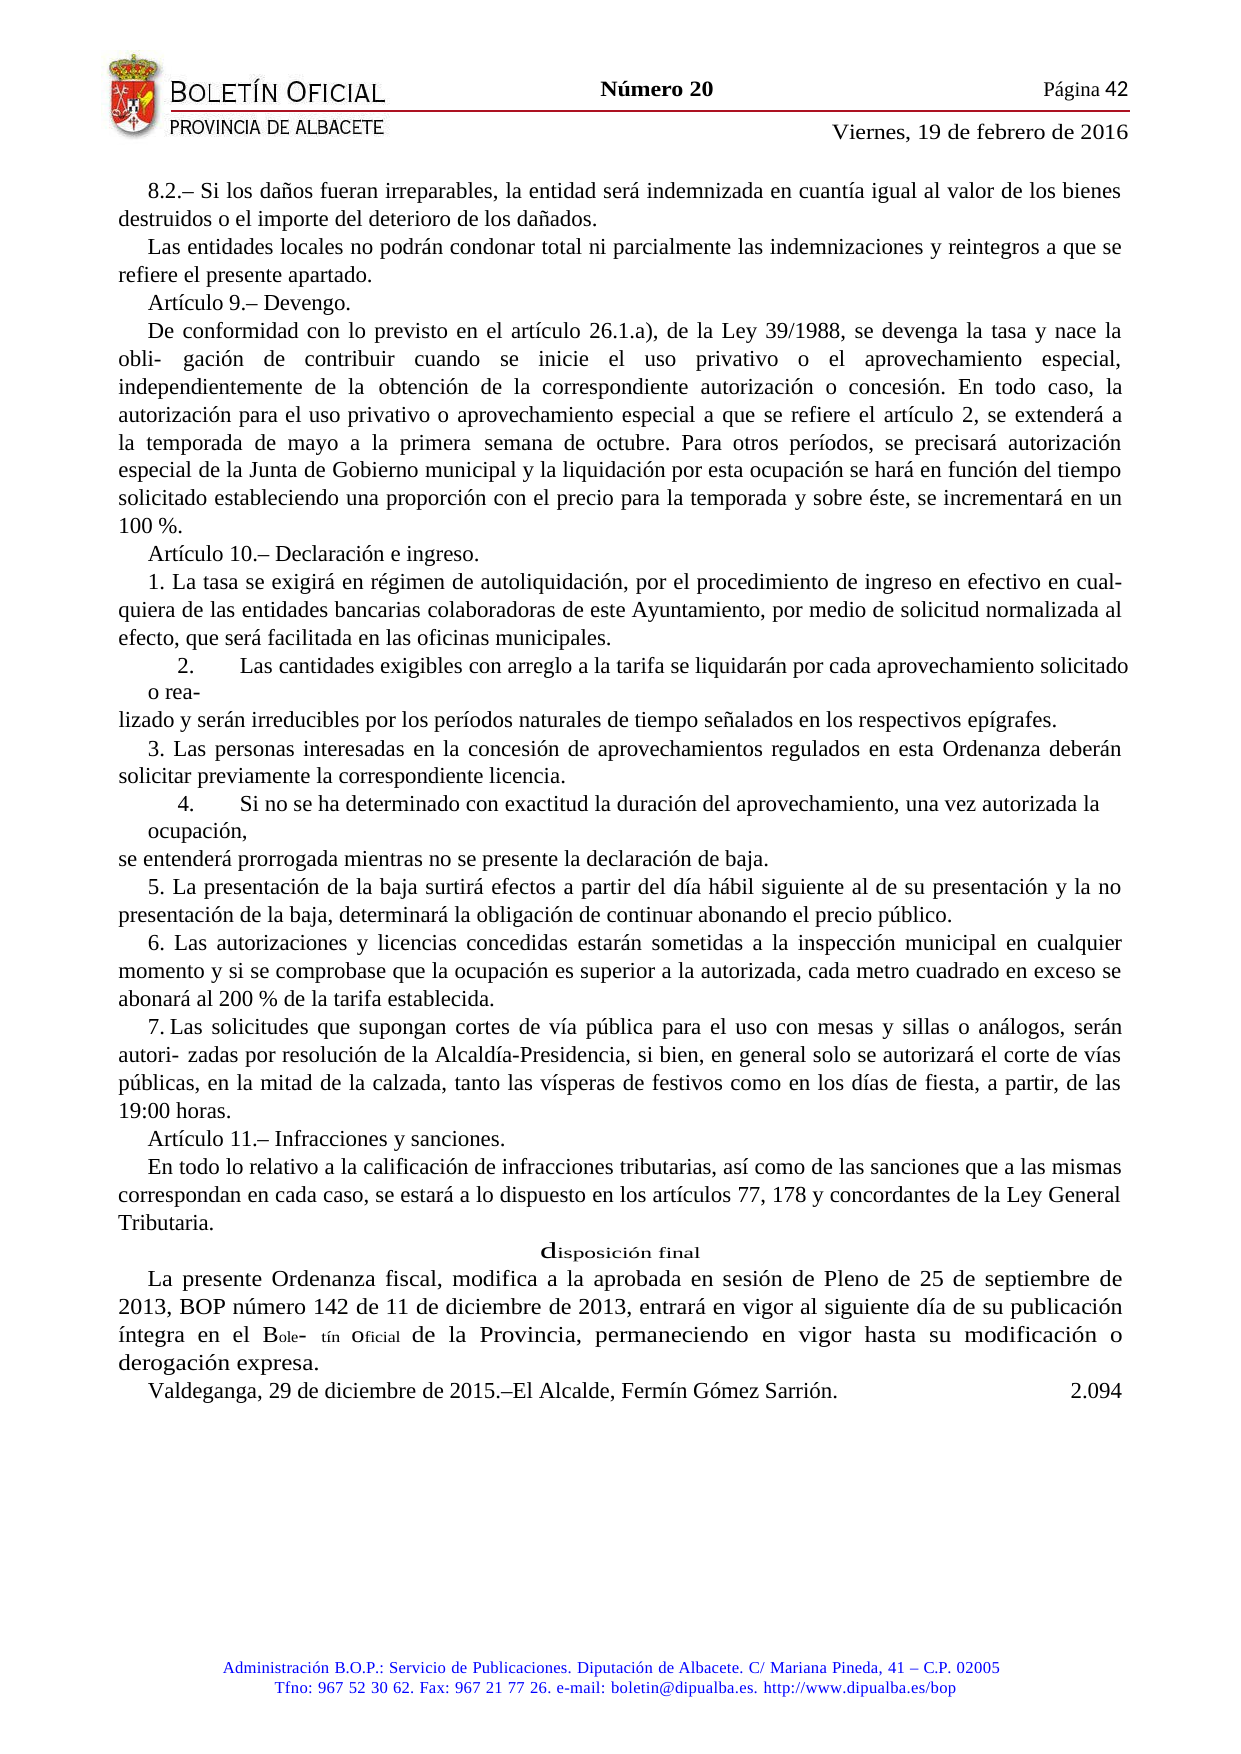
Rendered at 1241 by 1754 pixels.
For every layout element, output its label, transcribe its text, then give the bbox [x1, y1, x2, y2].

text disposición final [98, 1237, 1142, 1263]
text 1. La tasa se exigirá en régimen de autoliquidación, por el procedimiento de ingreso en efectivo en cual- quiera de las entidades bancarias colaboradoras de este Ayuntamiento, por medio de solicitud normalizada al efecto, que será facilitada en las oficinas municipales. [118, 568, 1122, 651]
text De conformidad con lo previsto en el artículo 26.1.a), de la Ley 39/1988, se devenga la tasa y nace la obli- gación de contribuir cuando se inicie el uso privativo o el aprovechamiento especial, independientemente de la obtención de la correspondiente autorización o concesión. En todo caso, la autorización para el uso privativo o aprovechamiento especial a que se refiere el artículo 2, se extenderá a la temporada de mayo a la primera semana de octubre. Para otros períodos, se precisará autorización especial de la Junta de Gobierno municipal y la liquidación por esta ocupación se hará en función del tiempo solicitado estableciendo una proporción con el precio para la temporada y sobre éste, se incrementará en un 100 %. [118, 317, 1122, 539]
text Artículo 9.– Devengo. [148, 289, 1142, 315]
text Valdeganga, 29 de diciembre de 2015.–El Alcalde, Fermín Gómez Sarrión. 2.094 [148, 1377, 1142, 1403]
text Artículo 11.– Infracciones y sanciones. [147, 1125, 1142, 1151]
list Las cantidades exigibles con arreglo a la tarifa se liquidarán por cada aprovechamiento solicitado o rea- [148, 652, 1142, 705]
text se entenderá prorrogada mientras no se presente la declaración de baja. [118, 845, 1142, 871]
list Las personas interesadas en la concesión de aprovechamientos regulados en esta Ordenanza deberán solicitar previamente la correspondiente licencia. [118, 735, 1122, 789]
text En todo lo relativo a la calificación de infracciones tributarias, así como de las sanciones que a las mismas correspondan en cada caso, se estará a lo dispuesto en los artículos 77, 178 y concordantes de la Ley General Tributaria. [118, 1153, 1122, 1235]
list Las autorizaciones y licencias concedidas estarán sometidas a la inspección municipal en cualquier momento y si se comprobase que la ocupación es superior a la autorizada, cada metro cuadrado en exceso se abonará al 200 % de la tarifa establecida. [118, 929, 1122, 1012]
text Las entidades locales no podrán condonar total ni parcialmente las indemnizaciones y reintegros a que se refiere el presente apartado. [118, 233, 1122, 287]
list Si no se ha determinado con exactitud la duración del aprovechamiento, una vez autorizada la ocupación, [148, 791, 1142, 843]
picture [101, 50, 391, 147]
text La presente Ordenanza fiscal, modifica a la aprobada en sesión de Pleno de 25 de septiembre de 2013, BOP número 142 de 11 de diciembre de 2013, entrará en vigor al siguiente día de su publicación íntegra en el Bole- tín oficial de la Provincia, permaneciendo en vigor hasta su modificación o derogación expresa. [118, 1265, 1123, 1375]
text lizado y serán irreducibles por los períodos naturales de tiempo señalados en los respectivos epígrafes. [118, 707, 1142, 733]
text Artículo 10.– Declaración e ingreso. [148, 540, 1142, 567]
list Las solicitudes que supongan cortes de vía pública para el uso con mesas y sillas o análogos, serán autori- zadas por resolución de la Alcaldía-Presidencia, si bien, en general solo se autorizará el corte de vías públicas, en la mitad de la calzada, tanto las vísperas de festivos como en los días de fiesta, a partir, de las 19:00 horas. [118, 1013, 1122, 1123]
list .– Si los daños fueran irreparables, la entidad será indemnizada en cuantía igual al valor de los bienes [148, 177, 1142, 203]
list La presentación de la baja surtirá efectos a partir del día hábil siguiente al de su presentación y la no [148, 873, 1142, 899]
text destruidos o el importe del deterioro de los dañados. [118, 205, 1142, 231]
text presentación de la baja, determinará la obligación de continuar abonando el precio público. [118, 901, 1142, 928]
